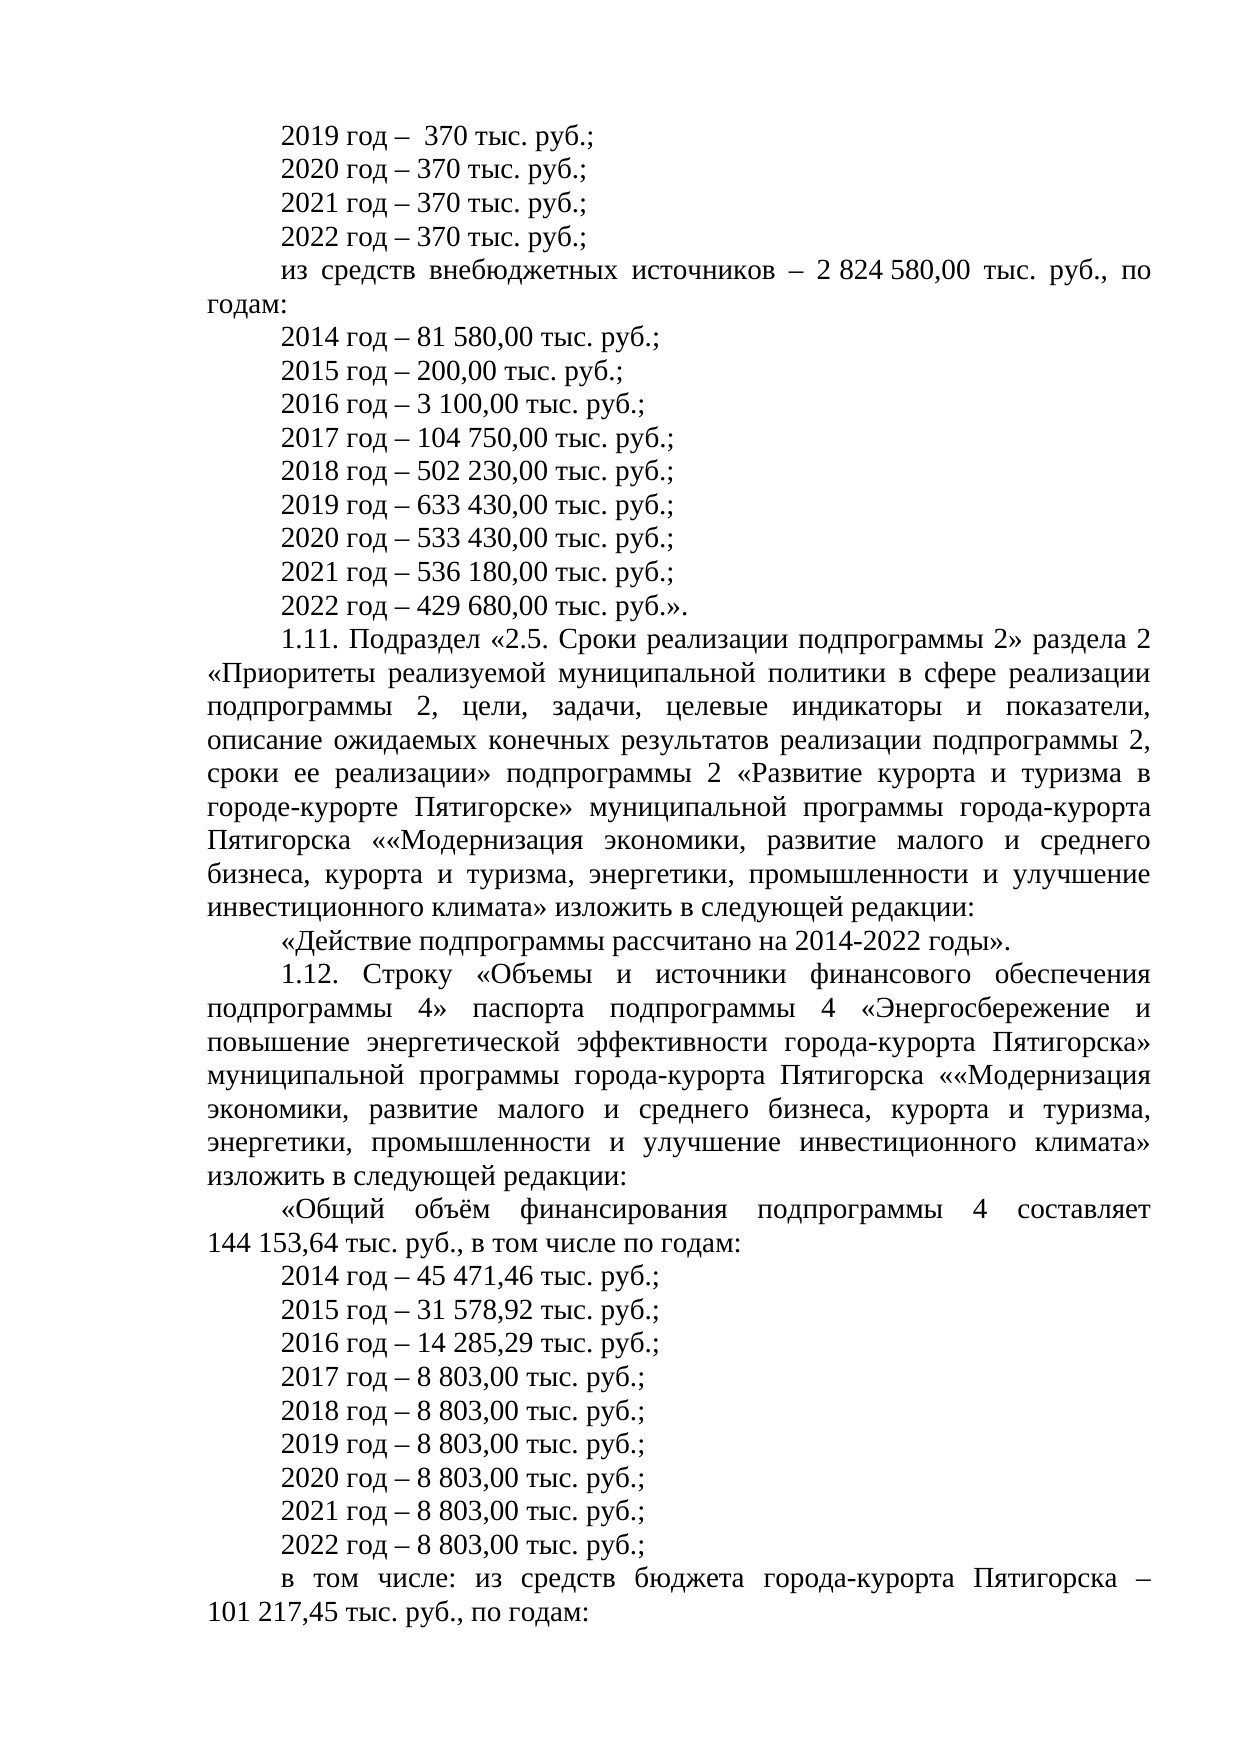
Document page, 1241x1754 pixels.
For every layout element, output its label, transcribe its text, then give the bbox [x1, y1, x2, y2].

text 2016 год – 3 100,00 тыс. руб.; [207, 386, 1152, 420]
text 2019 год – 370 тыс. руб.; [207, 118, 1152, 152]
text 2018 год – 8 803,00 тыс. руб.; [207, 1393, 1152, 1426]
text 1.11. Подраздел «2.5. Сроки реализации подпрограммы 2» раздела 2 «Приоритеты реализуемой муниципальной политики в сфере реализации подпрограммы 2, цели, задачи, целевые индикаторы и показатели, описание ожидаемых конечных результатов реализации подпрограммы 2, сроки ее реализации» подпрограммы 2 «Развитие курорта и туризма в городе-курорте Пятигорске» муниципальной программы города-курорта Пятигорска ««Модернизация экономики, развитие малого и среднего бизнеса, курорта и туризма, энергетики, промышленности и улучшение инвестиционного климата» изложить в следующей редакции: [207, 621, 1152, 923]
text 2019 год – 8 803,00 тыс. руб.; [207, 1426, 1152, 1460]
text 2020 год – 8 803,00 тыс. руб.; [207, 1460, 1152, 1493]
text из средств внебюджетных источников – 2 824 580,00 тыс. руб., по годам: [207, 252, 1152, 319]
text в том числе: из средств бюджета города-курорта Пятигорска – 101 217,45 тыс. руб., по годам: [207, 1560, 1152, 1627]
text 2022 год – 429 680,00 тыс. руб.». [207, 588, 1152, 621]
text 1.12. Строку «Объемы и источники финансового обеспечения подпрограммы 4» паспорта подпрограммы 4 «Энергосбережение и повышение энергетической эффективности города-курорта Пятигорска» муниципальной программы города-курорта Пятигорска ««Модернизация экономики, развитие малого и среднего бизнеса, курорта и туризма, энергетики, промышленности и улучшение инвестиционного климата» изложить в следующей редакции: [207, 957, 1152, 1191]
text 2020 год – 533 430,00 тыс. руб.; [207, 521, 1152, 554]
text 2015 год – 200,00 тыс. руб.; [207, 353, 1152, 386]
text «Действие подпрограммы рассчитано на 2014-2022 годы». [207, 923, 1152, 957]
text «Общий объём финансирования подпрограммы 4 составляет 144 153,64 тыс. руб., в том числе по годам: [207, 1191, 1152, 1258]
text 2014 год – 81 580,00 тыс. руб.; [207, 319, 1152, 353]
text 2021 год – 370 тыс. руб.; [207, 185, 1152, 219]
text 2015 год – 31 578,92 тыс. руб.; [207, 1292, 1152, 1326]
text 2019 год – 633 430,00 тыс. руб.; [207, 487, 1152, 521]
text 2017 год – 104 750,00 тыс. руб.; [207, 420, 1152, 453]
text 2014 год – 45 471,46 тыс. руб.; [207, 1258, 1152, 1292]
text 2022 год – 370 тыс. руб.; [207, 219, 1152, 252]
text 2021 год – 536 180,00 тыс. руб.; [207, 554, 1152, 588]
text 2018 год – 502 230,00 тыс. руб.; [207, 453, 1152, 487]
text 2021 год – 8 803,00 тыс. руб.; [207, 1493, 1152, 1527]
text 2016 год – 14 285,29 тыс. руб.; [207, 1326, 1152, 1359]
text 2020 год – 370 тыс. руб.; [207, 152, 1152, 185]
text 2017 год – 8 803,00 тыс. руб.; [207, 1359, 1152, 1393]
text 2022 год – 8 803,00 тыс. руб.; [207, 1527, 1152, 1560]
